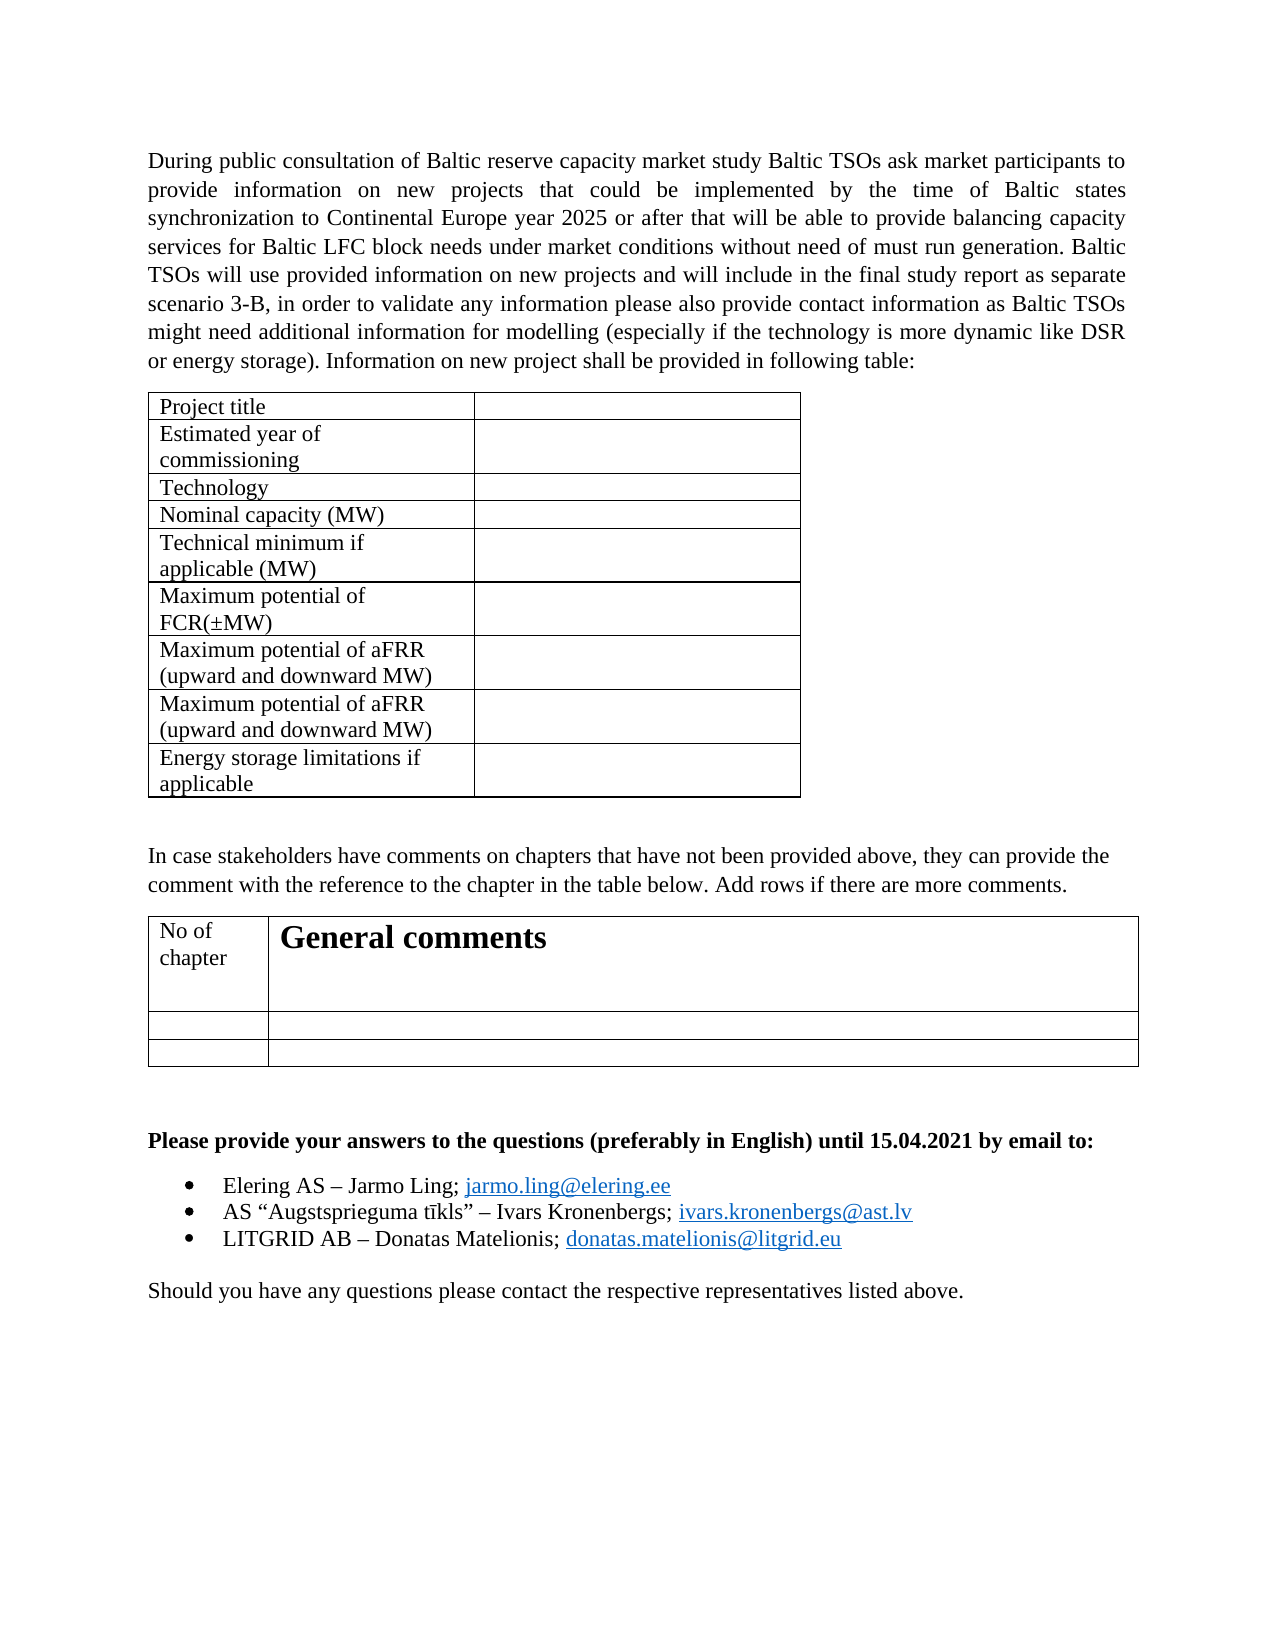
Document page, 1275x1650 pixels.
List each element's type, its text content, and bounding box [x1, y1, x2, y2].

table_cell [149, 1012, 268, 1038]
table_cell [475, 583, 800, 635]
table_header [475, 393, 800, 419]
table_cell [149, 1040, 268, 1066]
table_cell [269, 1012, 1138, 1038]
table_cell [475, 636, 800, 689]
table_cell Maximum potential of aFRR (upward and downward MW) [149, 636, 474, 689]
text Please provide your answers to the questions (preferably in English) until 15.04.2021 by email to: [148, 1127, 1127, 1153]
table_header General comments [269, 917, 1138, 1011]
text During public consultation of Baltic reserve capacity market study Baltic TSOs ask market participants to provide information on new projects that could be implemented by the time of Baltic states synchronization to Continental Europe year 2025 or after that will be able to provide balancing capacity services for Baltic LFC block needs under market conditions without need of must run generation. Baltic TSOs will use provided information on new projects and will include in the final study report as separate scenario 3-B, in order to validate any information please also provide contact information as Baltic TSOs might need additional information for modelling (especially if the technology is more dynamic like DSR or energy storage). Information on new project shall be provided in following table: [148, 148, 1127, 373]
table_cell Technical minimum if applicable (MW) [149, 529, 474, 581]
table_cell Energy storage limitations if applicable [149, 744, 474, 796]
table_cell [475, 529, 800, 581]
table_cell [475, 690, 800, 743]
table_header Project title [149, 393, 474, 419]
table_cell Estimated year of commissioning [149, 420, 474, 473]
table_cell Maximum potential of FCR(±MW) [149, 583, 474, 635]
table_cell Maximum potential of aFRR (upward and downward MW) [149, 690, 474, 743]
table_cell [475, 474, 800, 500]
table_cell Technology [149, 474, 474, 500]
list AS “Augstsprieguma tīkls” – Ivars Kronenbergs; ivars.kronenbergs@ast.lv [185, 1198, 1127, 1224]
text In case stakeholders have comments on chapters that have not been provided above, they can provide the comment with the reference to the chapter in the table below. Add rows if there are more comments. [148, 843, 1127, 897]
table_cell [269, 1040, 1138, 1066]
list Elering AS – Jarmo Ling; jarmo.ling@elering.ee [185, 1172, 1127, 1198]
text Should you have any questions please contact the respective representatives listed above. [148, 1277, 1127, 1304]
list LITGRID AB – Donatas Matelionis; donatas.matelionis@litgrid.eu [185, 1224, 1127, 1251]
table_cell [475, 501, 800, 528]
table_cell [475, 420, 800, 473]
table_header No of chapter [149, 917, 268, 1011]
table_cell Nominal capacity (MW) [149, 501, 474, 528]
table_cell [475, 744, 800, 796]
